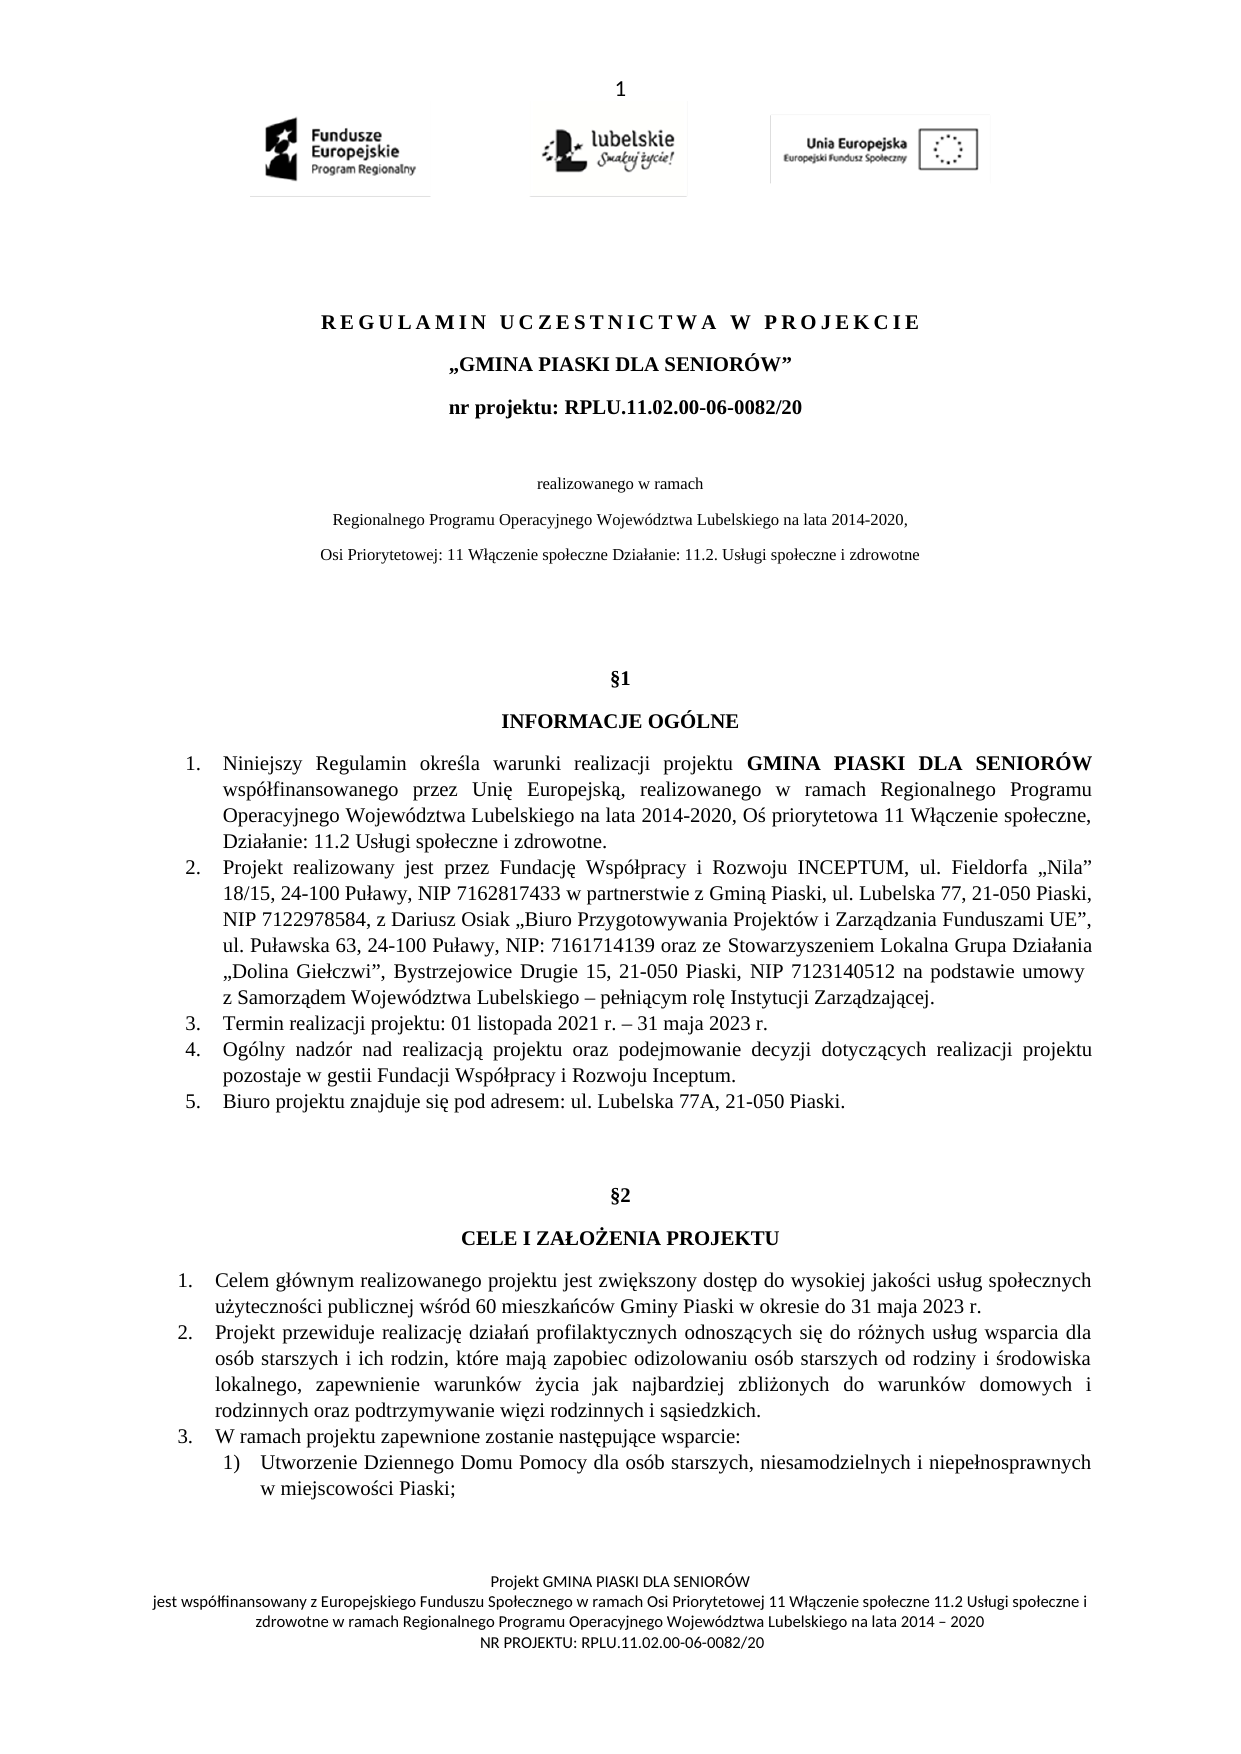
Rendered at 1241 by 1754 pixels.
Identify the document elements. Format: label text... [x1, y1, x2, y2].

text Regionalnego Programu Operacyjnego Województwa Lubelskiego na lata 2014-2020, [148, 509, 1093, 528]
text nr projektu: RPLU.11.02.00-06-0082/20 [148, 395, 1093, 419]
list W ramach projektu zapewnione zostanie następujące wsparcie: [177, 1424, 1093, 1448]
list Utworzenie Dziennego Domu Pomocy dla osób starszych, niesamodzielnych i niepełnosprawnych w miejscowości Piaski; [223, 1450, 1093, 1500]
text INFORMACJE OGÓLNE [148, 709, 1093, 733]
list Celem głównym realizowanego projektu jest zwiększony dostęp do wysokiej jakości usług społecznych użyteczności publicznej wśród 60 mieszkańców Gminy Piaski w okresie do 31 maja 2023 r. [177, 1268, 1093, 1318]
text „GMINA PIASKI DLA SENIORÓW” [148, 352, 1093, 376]
text §1 [148, 666, 1093, 690]
text §2 [148, 1183, 1093, 1207]
list Termin realizacji projektu: 01 listopada 2021 r. – 31 maja 2023 r. [185, 1011, 1093, 1035]
list Biuro projektu znajduje się pod adresem: ul. Lubelska 77A, 21-050 Piaski. [185, 1088, 1093, 1113]
text realizowanego w ramach [148, 473, 1093, 493]
picture [250, 101, 991, 197]
text REGULAMIN UCZESTNICTWA W PROJEKCIE [148, 310, 1093, 334]
text CELE I ZAŁOŻENIA PROJEKTU [148, 1226, 1093, 1250]
list Projekt realizowany jest przez Fundację Współpracy i Rozwoju INCEPTUM, ul. Fieldorfa „Nila” 18/15, 24-100 Puławy, NIP 7162817433 w partnerstwie z Gminą Piaski, ul. Lubelska 77, 21-050 Piaski, NIP 7122978584, z Dariusz Osiak „Biuro Przygotowywania Projektów i Zarządzania Funduszami UE”, ul. Puławska 63, 24-100 Puławy, NIP: 7161714139 oraz ze Stowarzyszeniem Lokalna Grupa Działania „Dolina Giełczwi”, Bystrzejowice Drugie 15, 21-050 Piaski, NIP 7123140512 na podstawie umowy z Samorządem Województwa Lubelskiego – pełniącym rolę Instytucji Zarządzającej. [185, 855, 1093, 1009]
list Ogólny nadzór nad realizacją projektu oraz podejmowanie decyzji dotyczących realizacji projektu pozostaje w gestii Fundacji Współpracy i Rozwoju Inceptum. [185, 1037, 1093, 1087]
text Osi Priorytetowej: 11 Włączenie społeczne Działanie: 11.2. Usługi społeczne i zdrowotne [148, 545, 1093, 564]
list Projekt przewiduje realizację działań profilaktycznych odnoszących się do różnych usług wsparcia dla osób starszych i ich rodzin, które mają zapobiec odizolowaniu osób starszych od rodziny i środowiska lokalnego, zapewnienie warunków życia jak najbardziej zbliżonych do warunków domowych i rodzinnych oraz podtrzymywanie więzi rodzinnych i sąsiedzkich. [177, 1320, 1093, 1422]
list Niniejszy Regulamin określa warunki realizacji projektu GMINA PIASKI DLA SENIORÓW współfinansowanego przez Unię Europejską, realizowanego w ramach Regionalnego Programu Operacyjnego Województwa Lubelskiego na lata 2014-2020, Oś priorytetowa 11 Włączenie społeczne, Działanie: 11.2 Usługi społeczne i zdrowotne. [185, 751, 1093, 853]
